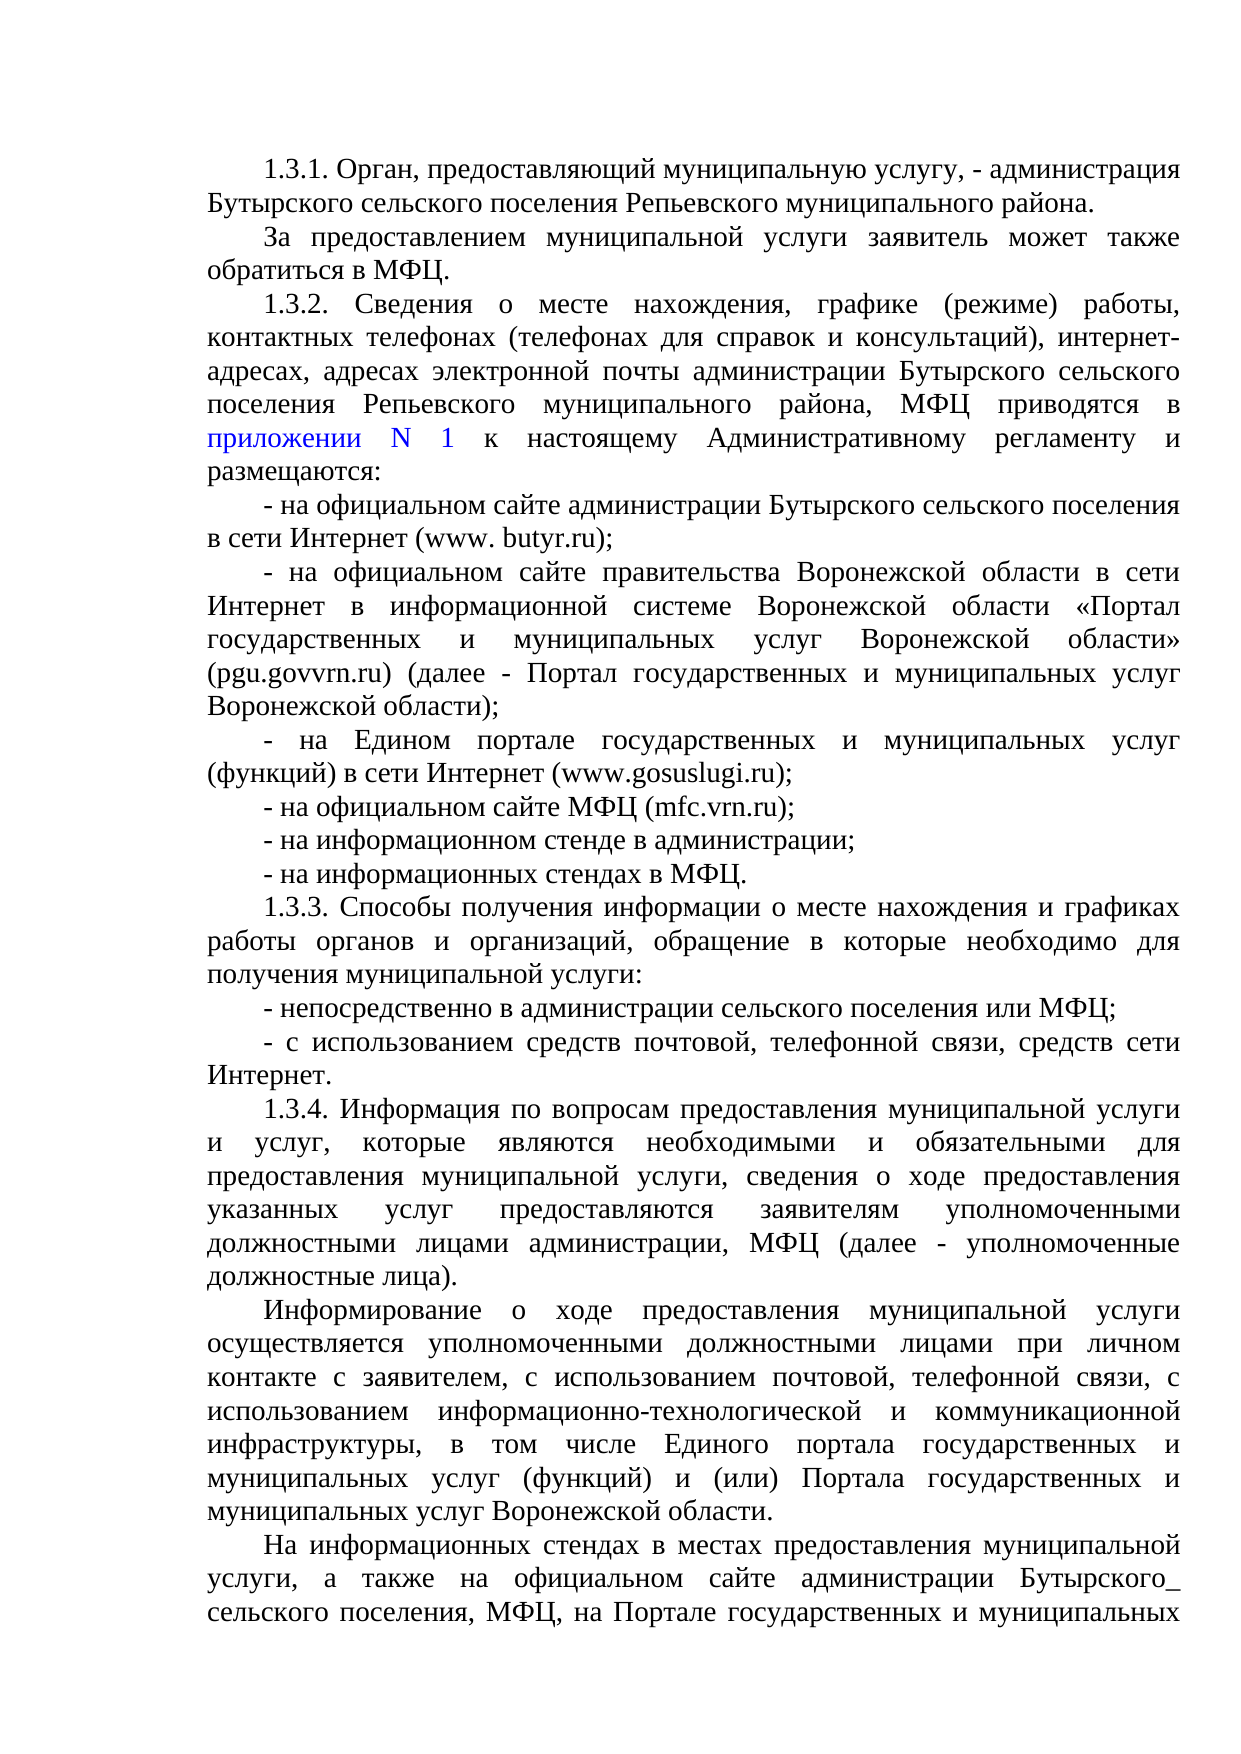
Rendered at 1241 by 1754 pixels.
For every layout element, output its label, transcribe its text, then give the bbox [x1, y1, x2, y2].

text - на официальном сайте правительства Воронежской области в сети Интернет в информационной системе Воронежской области «Портал государственных и муниципальных услуг Воронежской области» (pgu.govvrn.ru) (далее - Портал государственных и муниципальных услуг Воронежской области); [207, 554, 1181, 722]
text - на Едином портале государственных и муниципальных услуг (функций) в сети Интернет (www.gosuslugi.ru); [207, 722, 1181, 789]
text - непосредственно в администрации сельского поселения или МФЦ; [207, 990, 1181, 1024]
text 1.3.1. Орган, предоставляющий муниципальную услугу, - администрация Бутырского сельского поселения Репьевского муниципального района. [207, 152, 1181, 219]
text 1.3.4. Информация по вопросам предоставления муниципальной услуги и услуг, которые являются необходимыми и обязательными для предоставления муниципальной услуги, сведения о ходе предоставления указанных услуг предоставляются заявителям уполномоченными должностными лицами администрации, МФЦ (далее - уполномоченные должностные лица). [207, 1091, 1181, 1292]
text - на официальном сайте МФЦ (mfc.vrn.ru); [207, 789, 1181, 822]
text - на официальном сайте администрации Бутырского сельского поселения в сети Интернет (www. butyr.ru); [207, 487, 1181, 554]
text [207, 1527, 1181, 1627]
text 1.3.3. Способы получения информации о месте нахождения и графиках работы органов и организаций, обращение в которые необходимо для получения муниципальной услуги: [207, 889, 1181, 990]
text - на информационных стендах в МФЦ. [207, 856, 1181, 889]
text За предоставлением муниципальной услуги заявитель может также обратиться в МФЦ. [207, 219, 1181, 286]
text 1.3.2. Сведения о месте нахождения, графике (режиме) работы, контактных телефонах (телефонах для справок и консультаций), интернет-адресах, адресах электронной почты администрации Бутырского сельского поселения Репьевского муниципального района, МФЦ приводятся в приложении N 1 к настоящему Административному регламенту и размещаются: [207, 286, 1181, 487]
text Информирование о ходе предоставления муниципальной услуги осуществляется уполномоченными должностными лицами при личном контакте с заявителем, с использованием почтовой, телефонной связи, с использованием информационно-технологической и коммуникационной инфраструктуры, в том числе Единого портала государственных и муниципальных услуг (функций) и (или) Портала государственных и муниципальных услуг Воронежской области. [207, 1292, 1181, 1527]
text - на информационном стенде в администрации; [207, 822, 1181, 856]
text - с использованием средств почтовой, телефонной связи, средств сети Интернет. [207, 1024, 1181, 1091]
